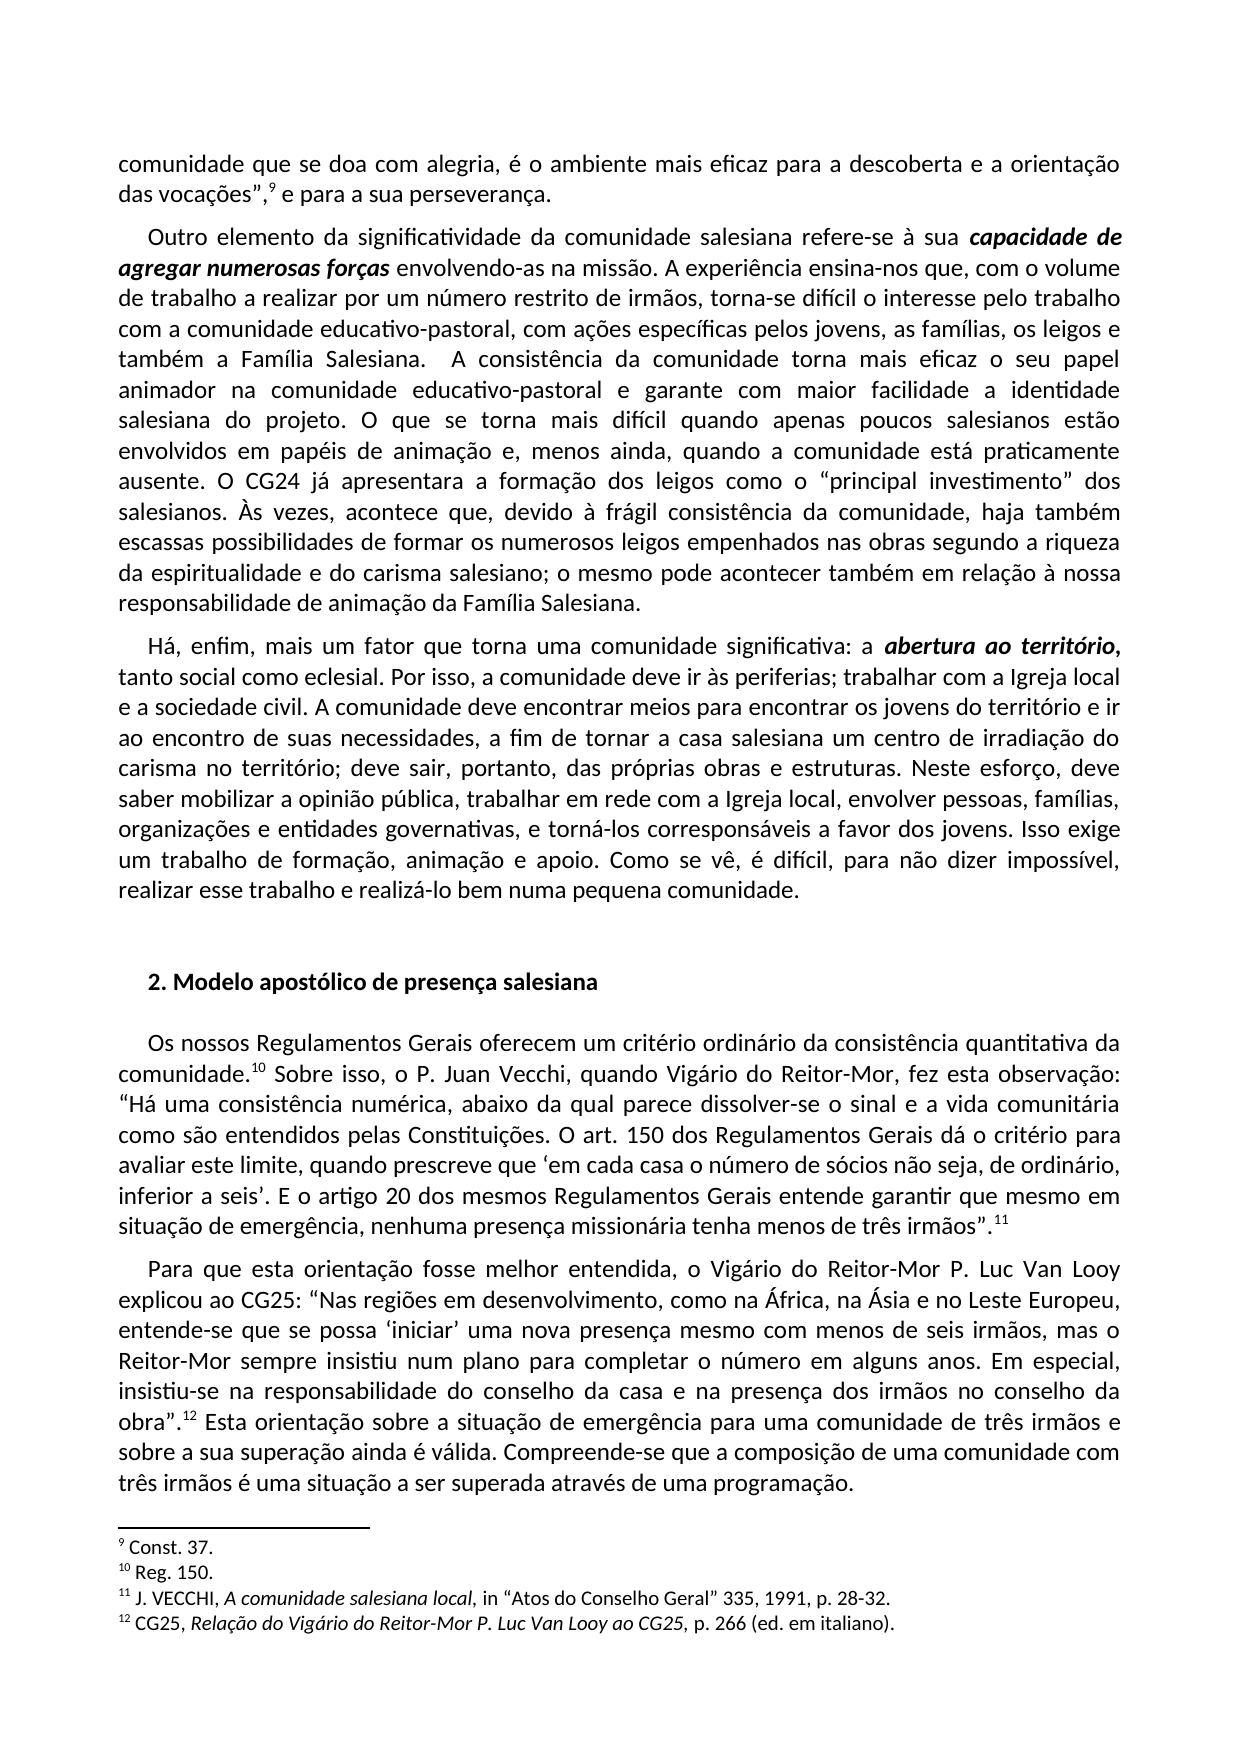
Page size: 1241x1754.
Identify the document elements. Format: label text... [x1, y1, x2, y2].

text Os nossos Regulamentos Gerais oferecem um critério ordinário da consistência quantitativa da comunidade. Sobre isso, o P. Juan Vecchi, quando Vigário do Reitor-Mor, fez esta observação: “Há uma consistência numérica, abaixo da qual parece dissolver-se o sinal e a vida comunitária como são entendidos pelas Constituições. O art. 150 dos Regulamentos Gerais dá o critério para avaliar este limite, quando prescreve que ‘em cada casa o número de sócios não seja, de ordinário, inferior a seis’. E o artigo 20 dos mesmos Regulamentos Gerais entende garantir que mesmo em situação de emergência, nenhuma presença missionária tenha menos de três irmãos”. [118, 1027, 1122, 1241]
text 2. Modelo apostólico de presença salesiana [118, 966, 1122, 997]
text Para que esta orientação fosse melhor entendida, o Vigário do Reitor-Mor P. Luc Van Looy explicou ao CG25: “Nas regiões em desenvolvimento, como na África, na Ásia e no Leste Europeu, entende-se que se possa ‘iniciar’ uma nova presença mesmo com menos de seis irmãos, mas o Reitor-Mor sempre insistiu num plano para completar o número em alguns anos. Em especial, insistiu-se na responsabilidade do conselho da casa e na presença dos irmãos no conselho da obra”. Esta orientação sobre a situação de emergência para uma comunidade de três irmãos e sobre a sua superação ainda é válida. Compreende-se que a composição de uma comunidade com três irmãos é uma situação a ser superada através de uma programação. [118, 1253, 1122, 1498]
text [118, 148, 1122, 209]
text Há, enfim, mais um fator que torna uma comunidade significativa: a abertura ao território, tanto social como eclesial. Por isso, a comunidade deve ir às periferias; trabalhar com a Igreja local e a sociedade civil. A comunidade deve encontrar meios para encontrar os jovens do território e ir ao encontro de suas necessidades, a fim de tornar a casa salesiana um centro de irradiação do carisma no território; deve sair, portanto, das próprias obras e estruturas. Neste esforço, deve saber mobilizar a opinião pública, trabalhar em rede com a Igreja local, envolver pessoas, famílias, organizações e entidades governativas, e torná-los corresponsáveis a favor dos jovens. Isso exige um trabalho de formação, animação e apoio. Como se vê, é difícil, para não dizer impossível, realizar esse trabalho e realizá-lo bem numa pequena comunidade. [118, 631, 1122, 905]
text Outro elemento da significatividade da comunidade salesiana refere-se à sua capacidade de agregar numerosas forças envolvendo-as na missão. A experiência ensina-nos que, com o volume de trabalho a realizar por um número restrito de irmãos, torna-se difícil o interesse pelo trabalho com a comunidade educativo-pastoral, com ações específicas pelos jovens, as famílias, os leigos e também a Família Salesiana. A consistência da comunidade torna mais eficaz o seu papel animador na comunidade educativo-pastoral e garante com maior facilidade a identidade salesiana do projeto. O que se torna mais difícil quando apenas poucos salesianos estão envolvidos em papéis de animação e, menos ainda, quando a comunidade está praticamente ausente. O CG24 já apresentara a formação dos leigos como o “principal investimento” dos salesianos. Às vezes, acontece que, devido à frágil consistência da comunidade, haja também escassas possibilidades de formar os numerosos leigos empenhados nas obras segundo a riqueza da espiritualidade e do carisma salesiano; o mesmo pode acontecer também em relação à nossa responsabilidade de animação da Família Salesiana. [118, 221, 1122, 618]
